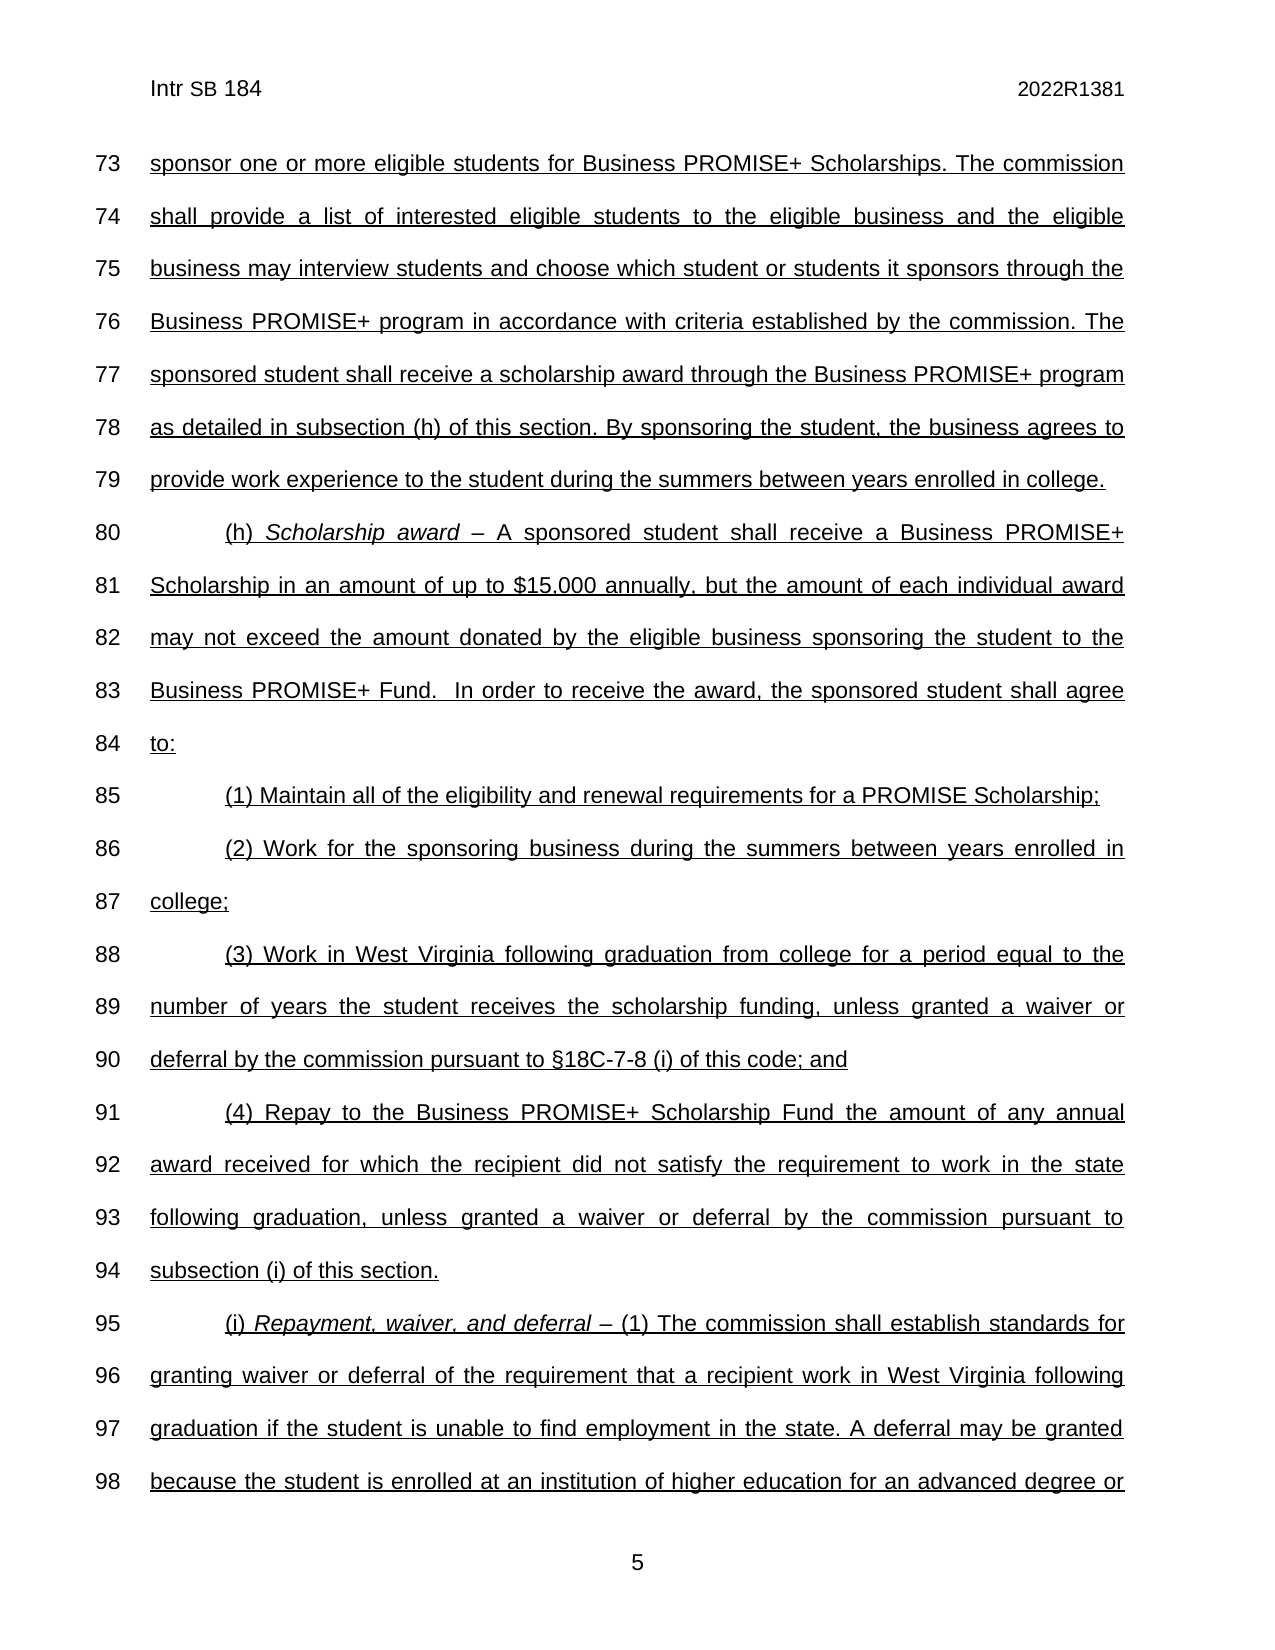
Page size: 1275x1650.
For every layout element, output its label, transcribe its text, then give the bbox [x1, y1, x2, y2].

text (4) Repay to the Business PROMISE+ Scholarship Fund the amount of any annual award received for which the recipient did not satisfy the requirement to work in the state following graduation, unless granted a waiver or deferral by the commission pursuant to subsection (i) of this section. [150, 1175, 1125, 1283]
text (2) Work for the sponsoring business during the summers between years enrolled in college; [150, 835, 1125, 914]
text (1) Maintain all of the eligibility and renewal requirements for a PROMISE Scholarship; [150, 782, 1125, 809]
text (4) Repay to the Business PROMISE+ Scholarship Fund the amount of any annual award received for which the recipient did not satisfy the requirement to work in the state following graduation, unless granted a waiver or deferral by the commission pursuant to subsection (i) of this section. [150, 1099, 1125, 1174]
text (h) Scholarship award – A sponsored student shall receive a Business PROMISE+ Scholarship in an amount of up to $15,000 annually, but the amount of each individual award may not exceed the amount donated by the eligible business sponsoring the student to the Business PROMISE+ Fund. In order to receive the award, the sponsored student shall agree to: [150, 596, 1125, 700]
text (h) Scholarship award – A sponsored student shall receive a Business PROMISE+ Scholarship in an amount of up to $15,000 annually, but the amount of each individual award may not exceed the amount donated by the eligible business sponsoring the student to the Business PROMISE+ Fund. In order to receive the award, the sponsored student shall agree to: [150, 701, 1125, 756]
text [150, 1386, 1125, 1490]
text (3) Work in West Virginia following graduation from college for a period equal to the number of years the student receives the scholarship funding, unless granted a waiver or deferral by the commission pursuant to §18C-7-8 (i) of this code; and [150, 941, 1125, 1016]
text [150, 150, 1125, 173]
text (h) Scholarship award – A sponsored student shall receive a Business PROMISE+ Scholarship in an amount of up to $15,000 annually, but the amount of each individual award may not exceed the amount donated by the eligible business sponsoring the student to the Business PROMISE+ Fund. In order to receive the award, the sponsored student shall agree to: [150, 519, 1125, 594]
text (3) Work in West Virginia following graduation from college for a period equal to the number of years the student receives the scholarship funding, unless granted a waiver or deferral by the commission pursuant to §18C-7-8 (i) of this code; and [150, 1017, 1125, 1072]
